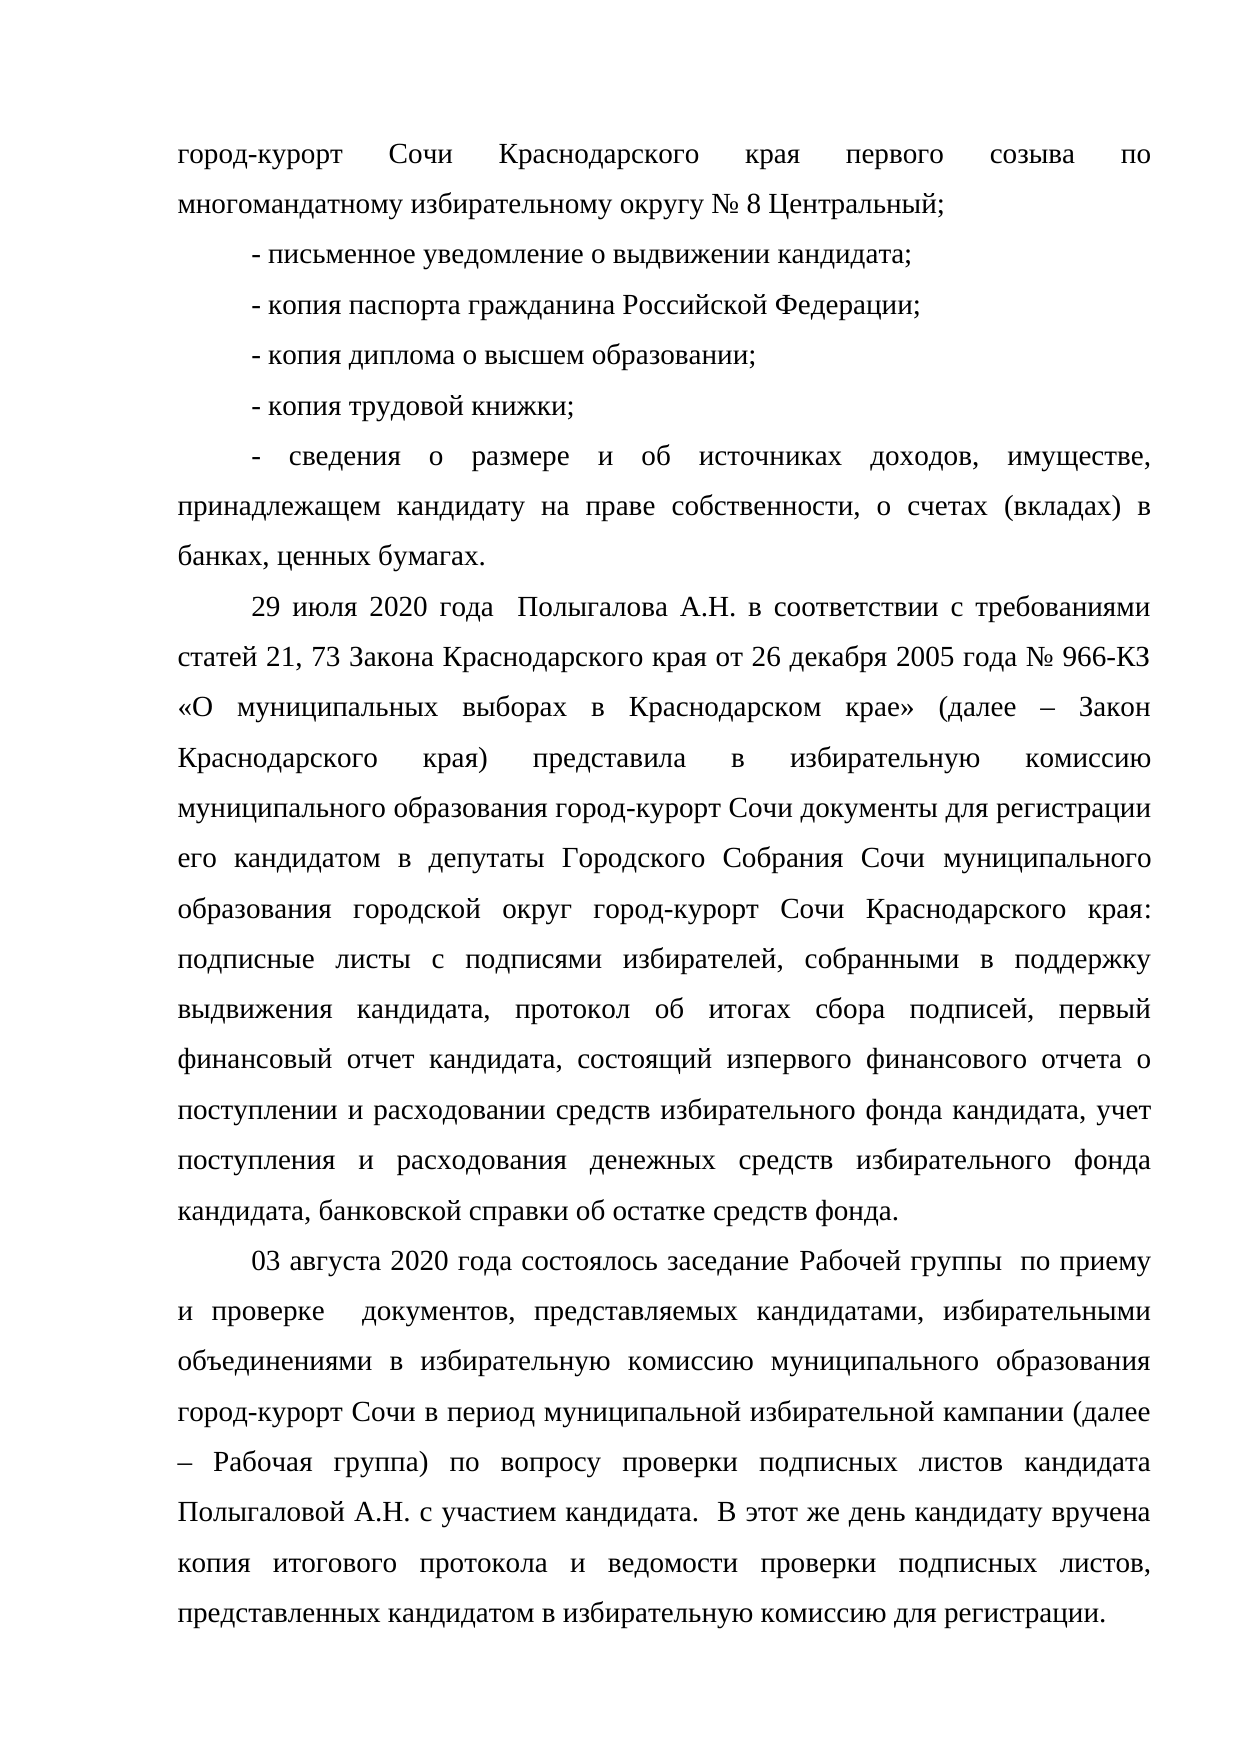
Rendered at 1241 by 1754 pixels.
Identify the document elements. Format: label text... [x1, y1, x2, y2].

text - копия диплома о высшем образовании; [177, 337, 1152, 371]
text 03 августа 2020 года состоялось заседание Рабочей группы по приему и проверке документов, представляемых кандидатами, избирательными объединениями в избирательную комиссию муниципального образования город-курорт Сочи в период муниципальной избирательной кампании (далее – Рабочая группа) по вопросу проверки подписных листов кандидата Полыгаловой А.Н. с участием кандидата. В этот же день кандидату вручена копия итогового протокола и ведомости проверки подписных листов, представленных кандидатом в избирательную комиссию для регистрации. [177, 1243, 1152, 1629]
text - копия паспорта гражданина Российской Федерации; [177, 287, 1152, 321]
text - сведения о размере и об источниках доходов, имуществе, принадлежащем кандидату на праве собственности, о счетах (вкладах) в банках, ценных бумагах. [177, 438, 1152, 572]
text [177, 136, 1152, 220]
text - письменное уведомление о выдвижении кандидата; [177, 237, 1152, 270]
text - копия трудовой книжки; [177, 388, 1152, 421]
text 29 июля 2020 года Полыгалова А.Н. в соответствии с требованиями статей 21, 73 Закона Краснодарского края от 26 декабря 2005 года № 966-КЗ «О муниципальных выборах в Краснодарском крае» (далее – Закон Краснодарского края) представила в избирательную комиссию муниципального образования город-курорт Сочи документы для регистрации его кандидатом в депутаты Городского Собрания Сочи муниципального образования городской округ город-курорт Сочи Краснодарского края: подписные листы с подписями избирателей, собранными в поддержку выдвижения кандидата, протокол об итогах сбора подписей, первый финансовый отчет кандидата, состоящий изпервого финансового отчета о поступлении и расходовании средств избирательного фонда кандидата, учет поступления и расходования денежных средств избирательного фонда кандидата, банковской справки об остатке средств фонда. [177, 589, 1152, 1226]
